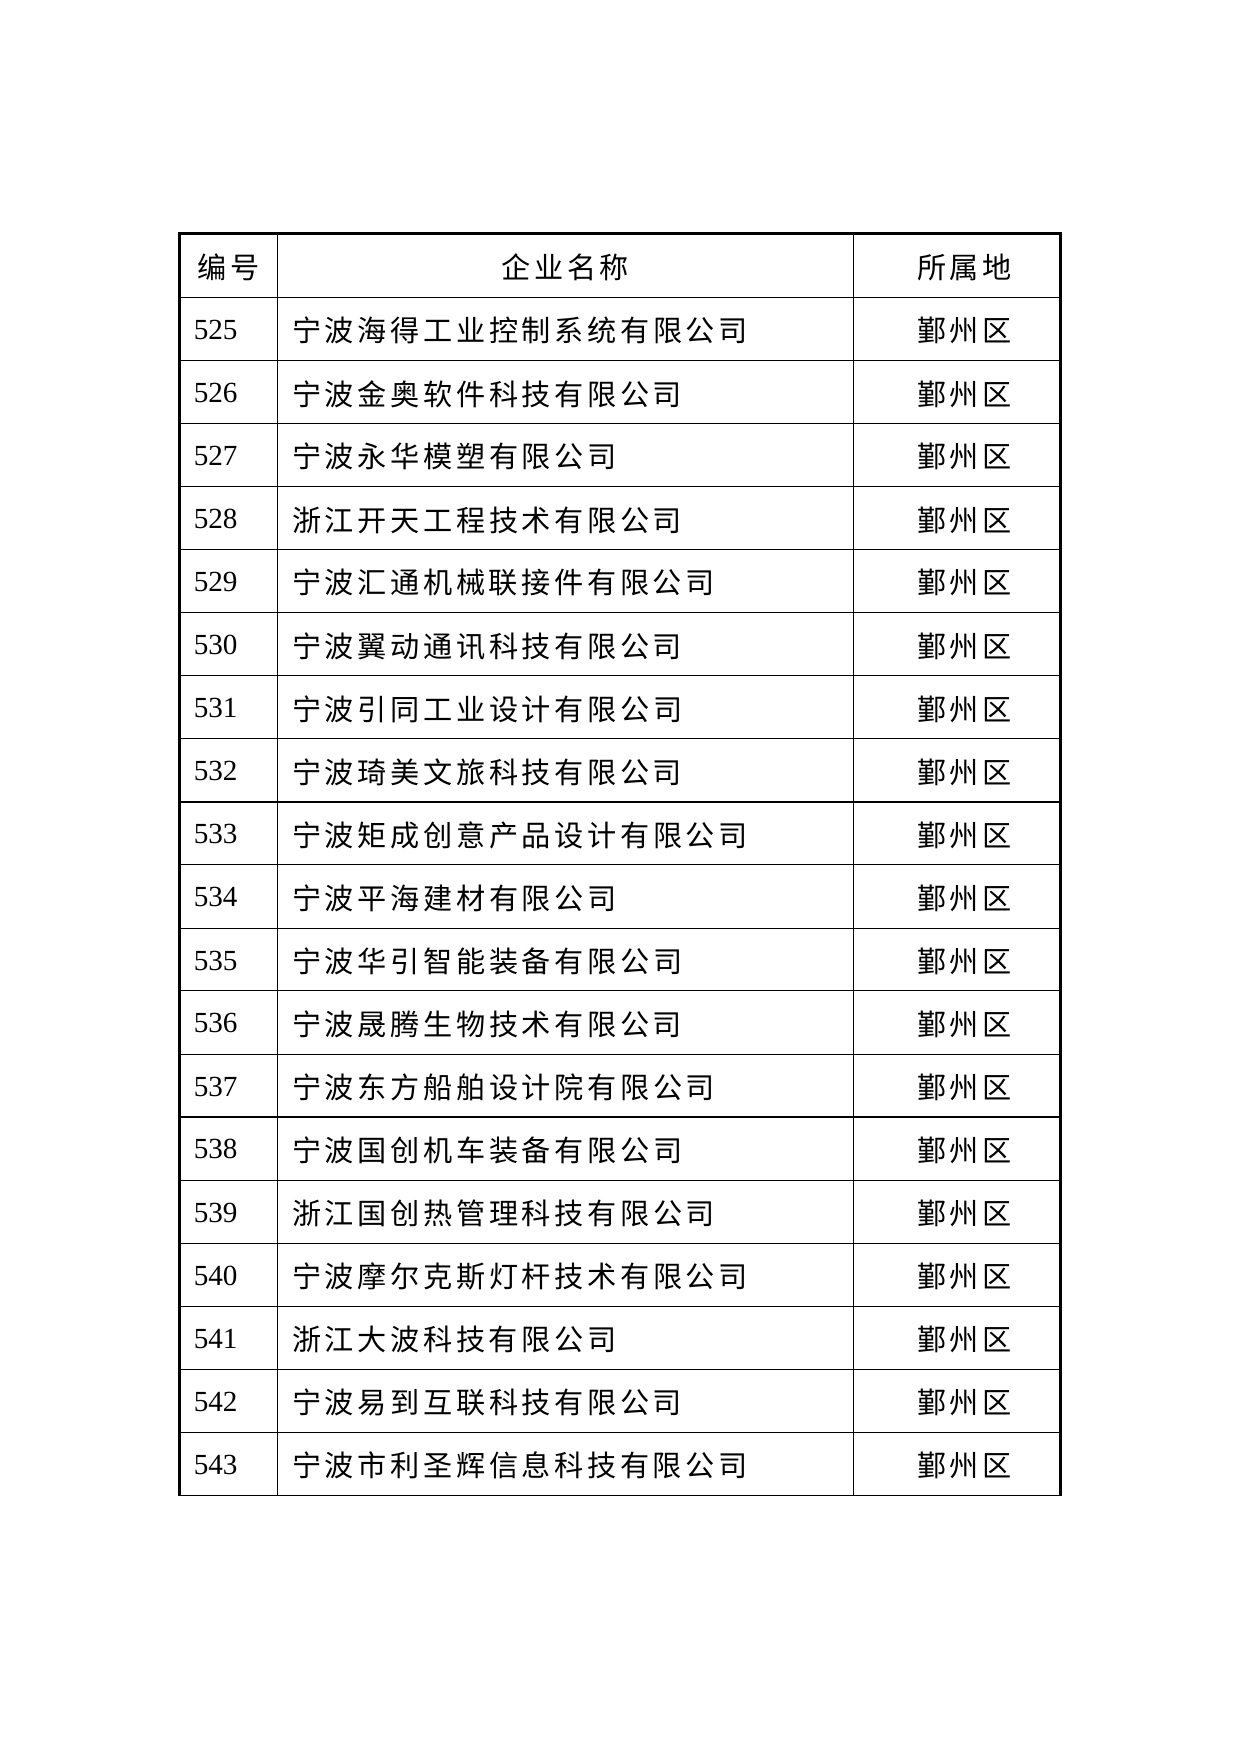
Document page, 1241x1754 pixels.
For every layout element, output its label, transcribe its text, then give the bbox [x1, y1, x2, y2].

table_cell [181, 739, 277, 801]
table_cell 鄞州区 [854, 1307, 1059, 1368]
table_cell 鄞州区 [854, 550, 1059, 612]
table_cell [181, 487, 277, 549]
table_cell [181, 361, 277, 423]
table_cell 鄞州区 [854, 739, 1059, 801]
table_cell 宁波华引智能装备有限公司 [278, 929, 853, 990]
table_cell 鄞州区 [854, 1055, 1059, 1116]
table_cell 宁波平海建材有限公司 [278, 865, 853, 927]
table_cell [181, 676, 277, 738]
table_cell 鄞州区 [854, 1370, 1059, 1432]
table_cell 宁波矩成创意产品设计有限公司 [278, 803, 853, 864]
table_cell 宁波汇通机械联接件有限公司 [278, 550, 853, 612]
table_cell 宁波市利圣辉信息科技有限公司 [278, 1433, 853, 1494]
table_cell 宁波翼动通讯科技有限公司 [278, 613, 853, 675]
table_header 编号 [181, 235, 277, 297]
table_cell 鄞州区 [854, 424, 1059, 486]
table_cell 鄞州区 [854, 803, 1059, 864]
table_cell [181, 424, 277, 486]
table_cell [181, 298, 277, 360]
table_cell 宁波引同工业设计有限公司 [278, 676, 853, 738]
table_cell [181, 1181, 277, 1242]
table_cell 鄞州区 [854, 991, 1059, 1053]
table_cell [181, 1307, 277, 1368]
table_cell [181, 1244, 277, 1306]
table_cell [181, 1370, 277, 1432]
table_cell 宁波晟腾生物技术有限公司 [278, 991, 853, 1053]
table_cell 宁波东方船舶设计院有限公司 [278, 1055, 853, 1116]
table_cell 鄞州区 [854, 929, 1059, 990]
table_cell 鄞州区 [854, 298, 1059, 360]
table_cell 宁波易到互联科技有限公司 [278, 1370, 853, 1432]
table_cell 浙江大波科技有限公司 [278, 1307, 853, 1368]
table_cell [181, 1055, 277, 1116]
table_cell [181, 550, 277, 612]
table_cell 宁波摩尔克斯灯杆技术有限公司 [278, 1244, 853, 1306]
table_cell 浙江开天工程技术有限公司 [278, 487, 853, 549]
table_cell 宁波金奥软件科技有限公司 [278, 361, 853, 423]
table_cell 鄞州区 [854, 1118, 1059, 1179]
table_cell 宁波国创机车装备有限公司 [278, 1118, 853, 1179]
table_cell 鄞州区 [854, 676, 1059, 738]
table_cell 宁波永华模塑有限公司 [278, 424, 853, 486]
table_cell 鄞州区 [854, 1244, 1059, 1306]
table_cell [181, 613, 277, 675]
table_cell 宁波海得工业控制系统有限公司 [278, 298, 853, 360]
table_cell [181, 803, 277, 864]
table_header 所属地 [854, 235, 1059, 297]
table_cell [181, 991, 277, 1053]
table_cell 鄞州区 [854, 487, 1059, 549]
table_cell 宁波琦美文旅科技有限公司 [278, 739, 853, 801]
table_cell [181, 1433, 277, 1494]
table_cell 鄞州区 [854, 1181, 1059, 1242]
table_cell [181, 1118, 277, 1179]
table_cell 鄞州区 [854, 865, 1059, 927]
table_cell [181, 929, 277, 990]
table_cell 浙江国创热管理科技有限公司 [278, 1181, 853, 1242]
table_header 企业名称 [278, 235, 853, 297]
table_cell 鄞州区 [854, 613, 1059, 675]
table_cell 鄞州区 [854, 361, 1059, 423]
table_cell 鄞州区 [854, 1433, 1059, 1494]
table_cell [181, 865, 277, 927]
